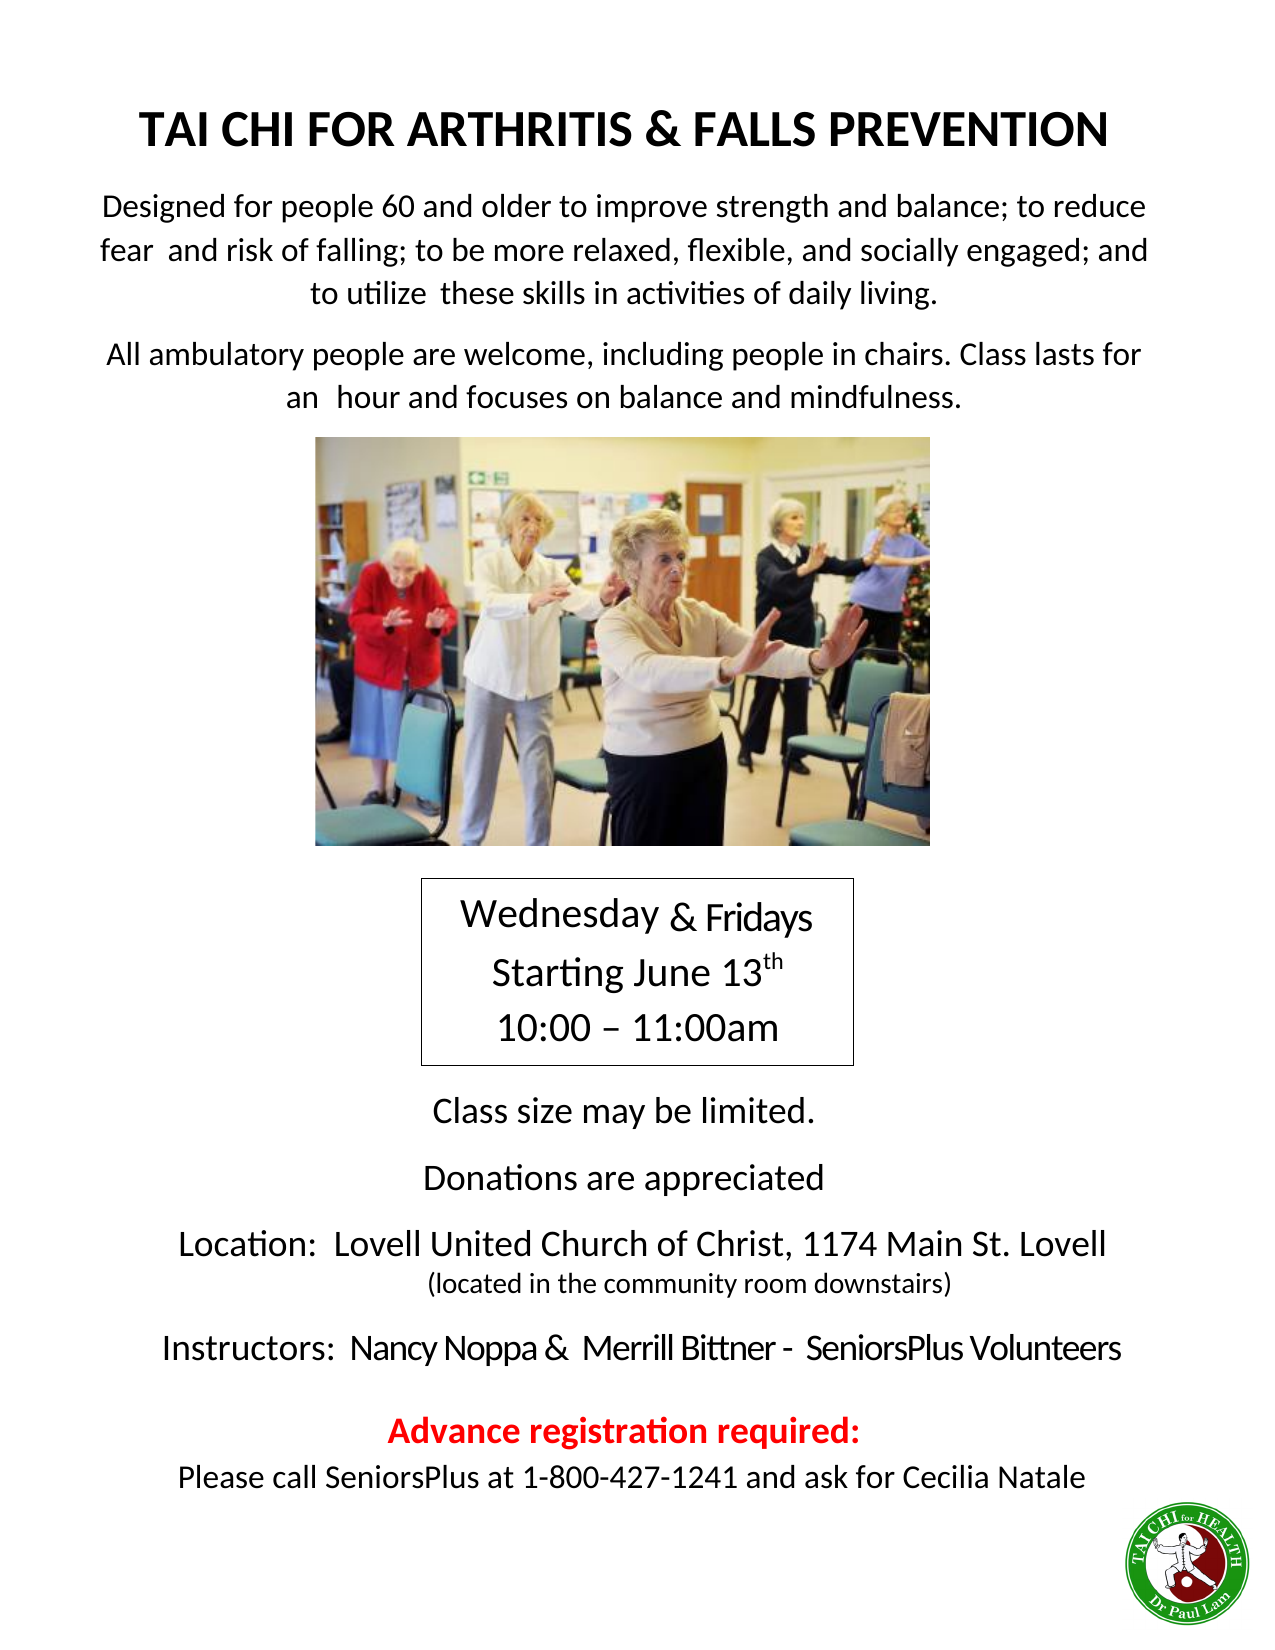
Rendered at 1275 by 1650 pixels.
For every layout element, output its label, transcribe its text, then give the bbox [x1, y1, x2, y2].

subtitle Instructors: Nancy Noppa & Merrill Bittner - SeniorsPlus Volunteers [85, 1324, 1200, 1370]
text Location: Lovell United Church of Christ, 1174 Main St. Lovell (located in the community room downstairs) [85, 1220, 1200, 1301]
text Advance registration required: [157, 1407, 1091, 1452]
subtitle Class size may be limited. [98, 886, 1149, 1133]
text Please call SeniorsPlus at 1-800-427-1241 and ask for Cecilia Natale [157, 1456, 1091, 1497]
text All ambulatory people are welcome, including people in chairs. Class lasts for an hour and focuses on balance and mindfulness. [98, 333, 1149, 417]
text Designed for people 60 and older to improve strength and balance; to reduce fear and risk of falling; to be more relaxed, flexible, and socially engaged; and to utilize these skills in activities of daily living. [98, 185, 1149, 313]
picture [1121, 1498, 1254, 1630]
text TAI CHI FOR ARTHRITIS & FALLS PREVENTION [98, 96, 1149, 160]
picture [314, 437, 930, 843]
subtitle Donations are appreciated [98, 1153, 1149, 1199]
